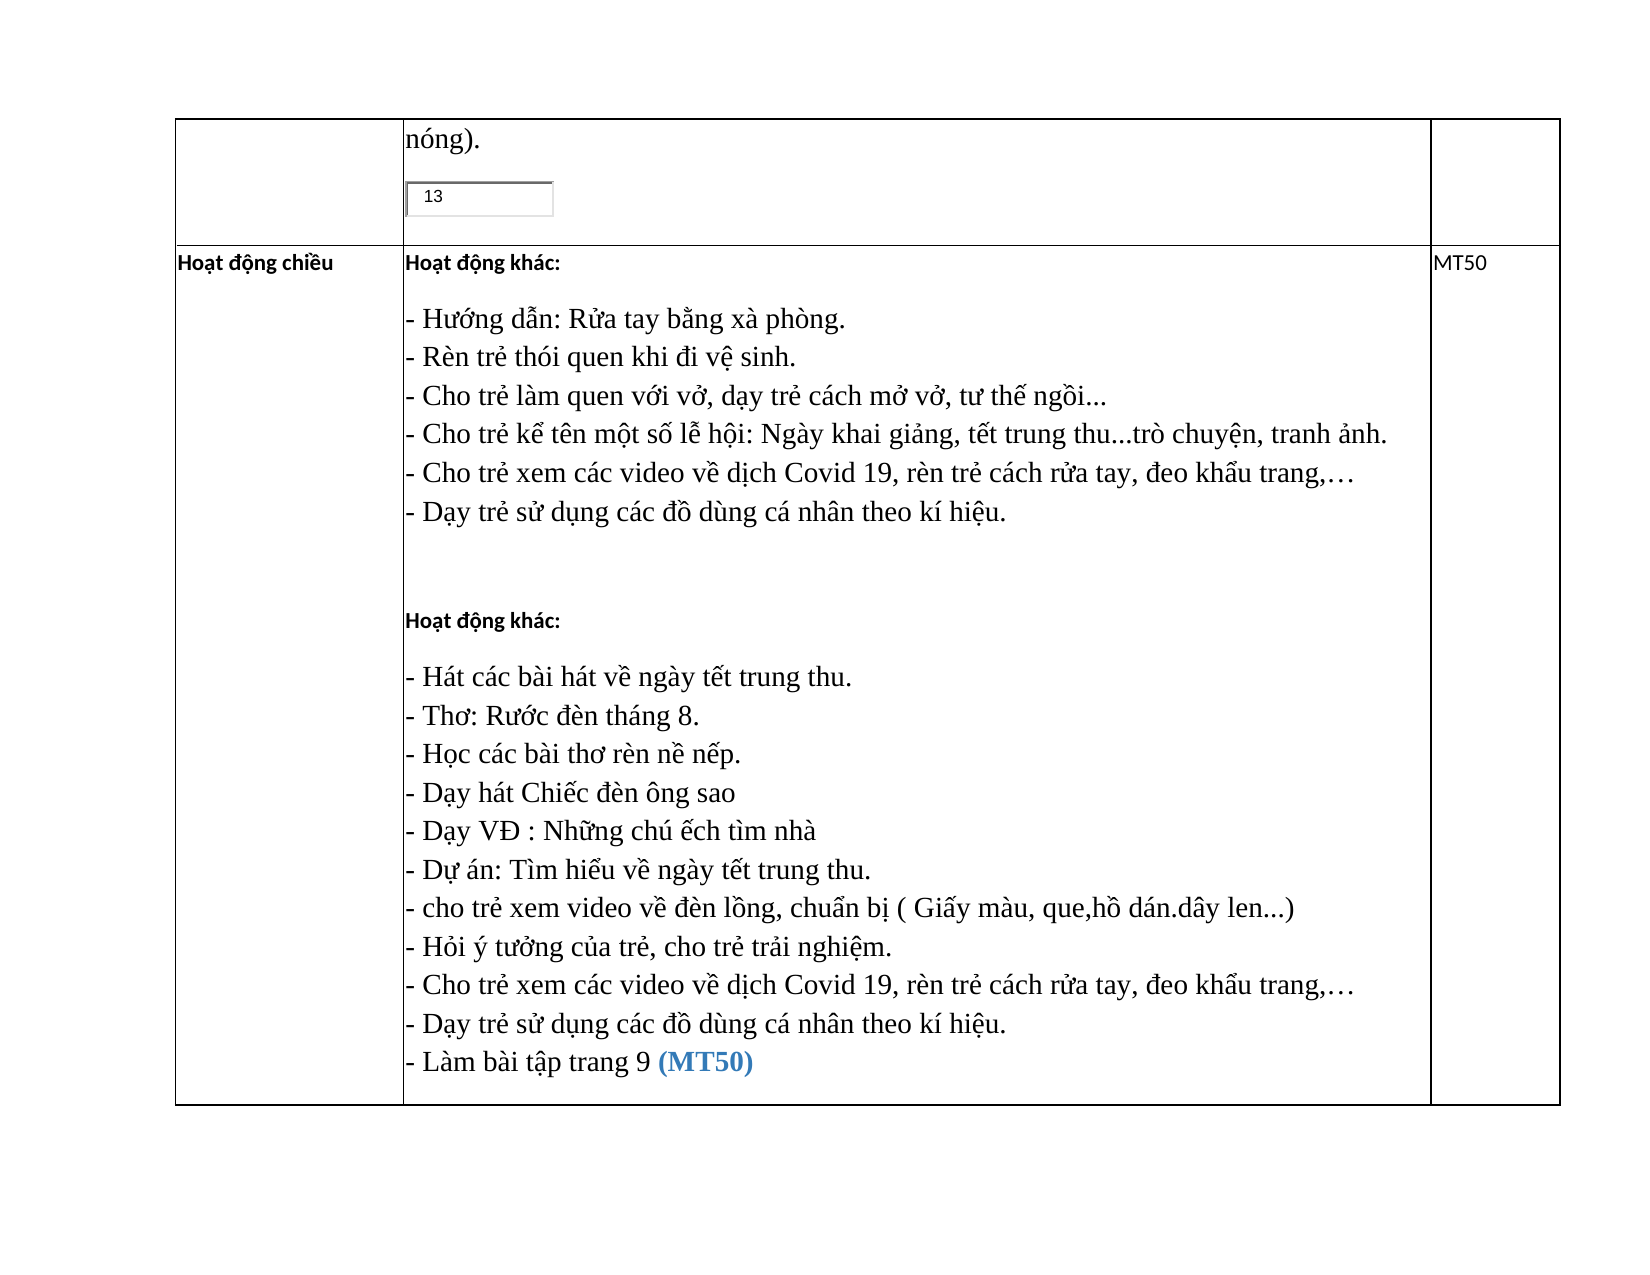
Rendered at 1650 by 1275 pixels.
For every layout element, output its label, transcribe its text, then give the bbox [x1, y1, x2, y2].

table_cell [404, 120, 1430, 245]
table_cell MT50 [1432, 246, 1559, 1104]
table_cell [404, 246, 1430, 1104]
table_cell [176, 120, 403, 245]
table_cell [1432, 120, 1559, 245]
table_cell Hoạt động chiều [176, 246, 403, 1104]
